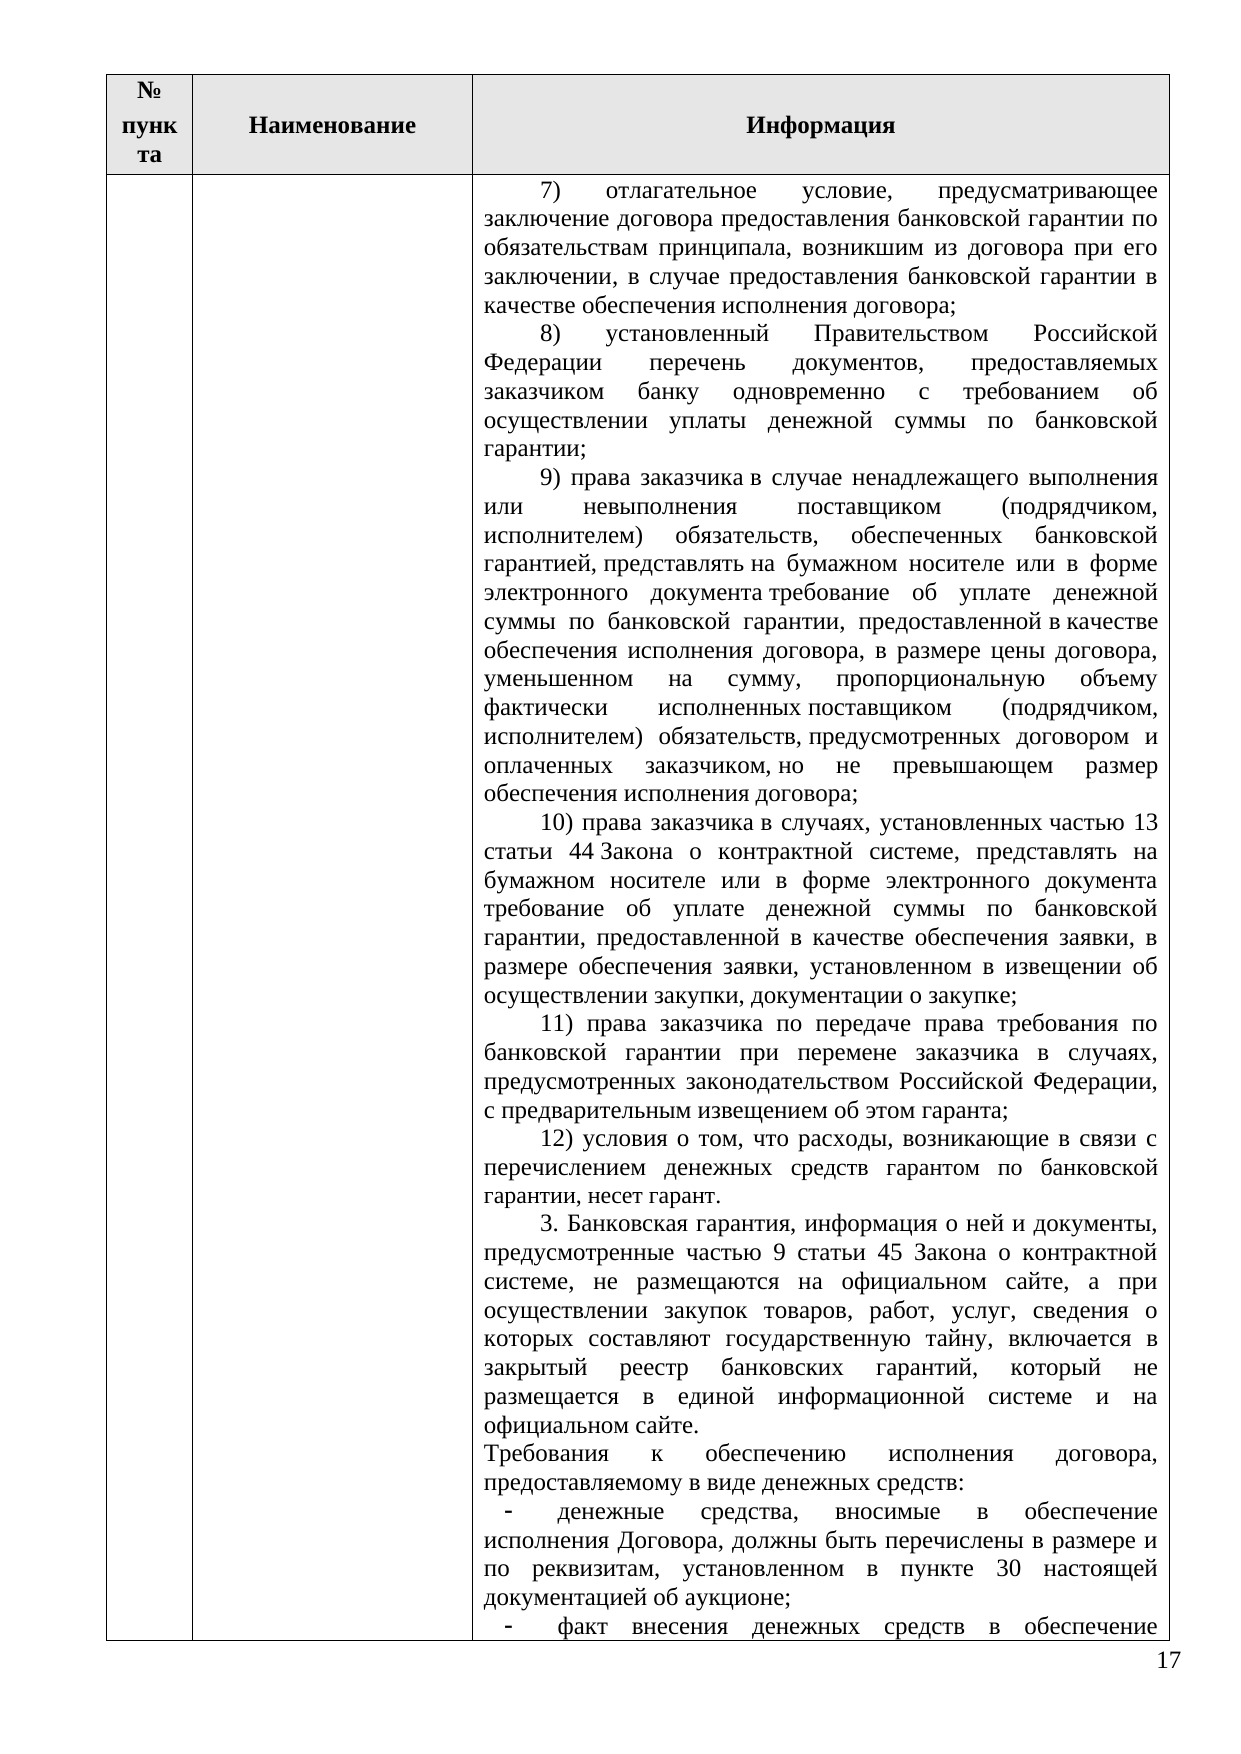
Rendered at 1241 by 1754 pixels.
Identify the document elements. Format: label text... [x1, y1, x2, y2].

table_header № пункта [107, 75, 192, 174]
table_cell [473, 175, 1169, 1640]
table_header Информация [473, 75, 1169, 174]
table_cell [107, 175, 192, 1640]
table_header Наименование [193, 75, 472, 174]
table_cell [193, 175, 472, 1640]
